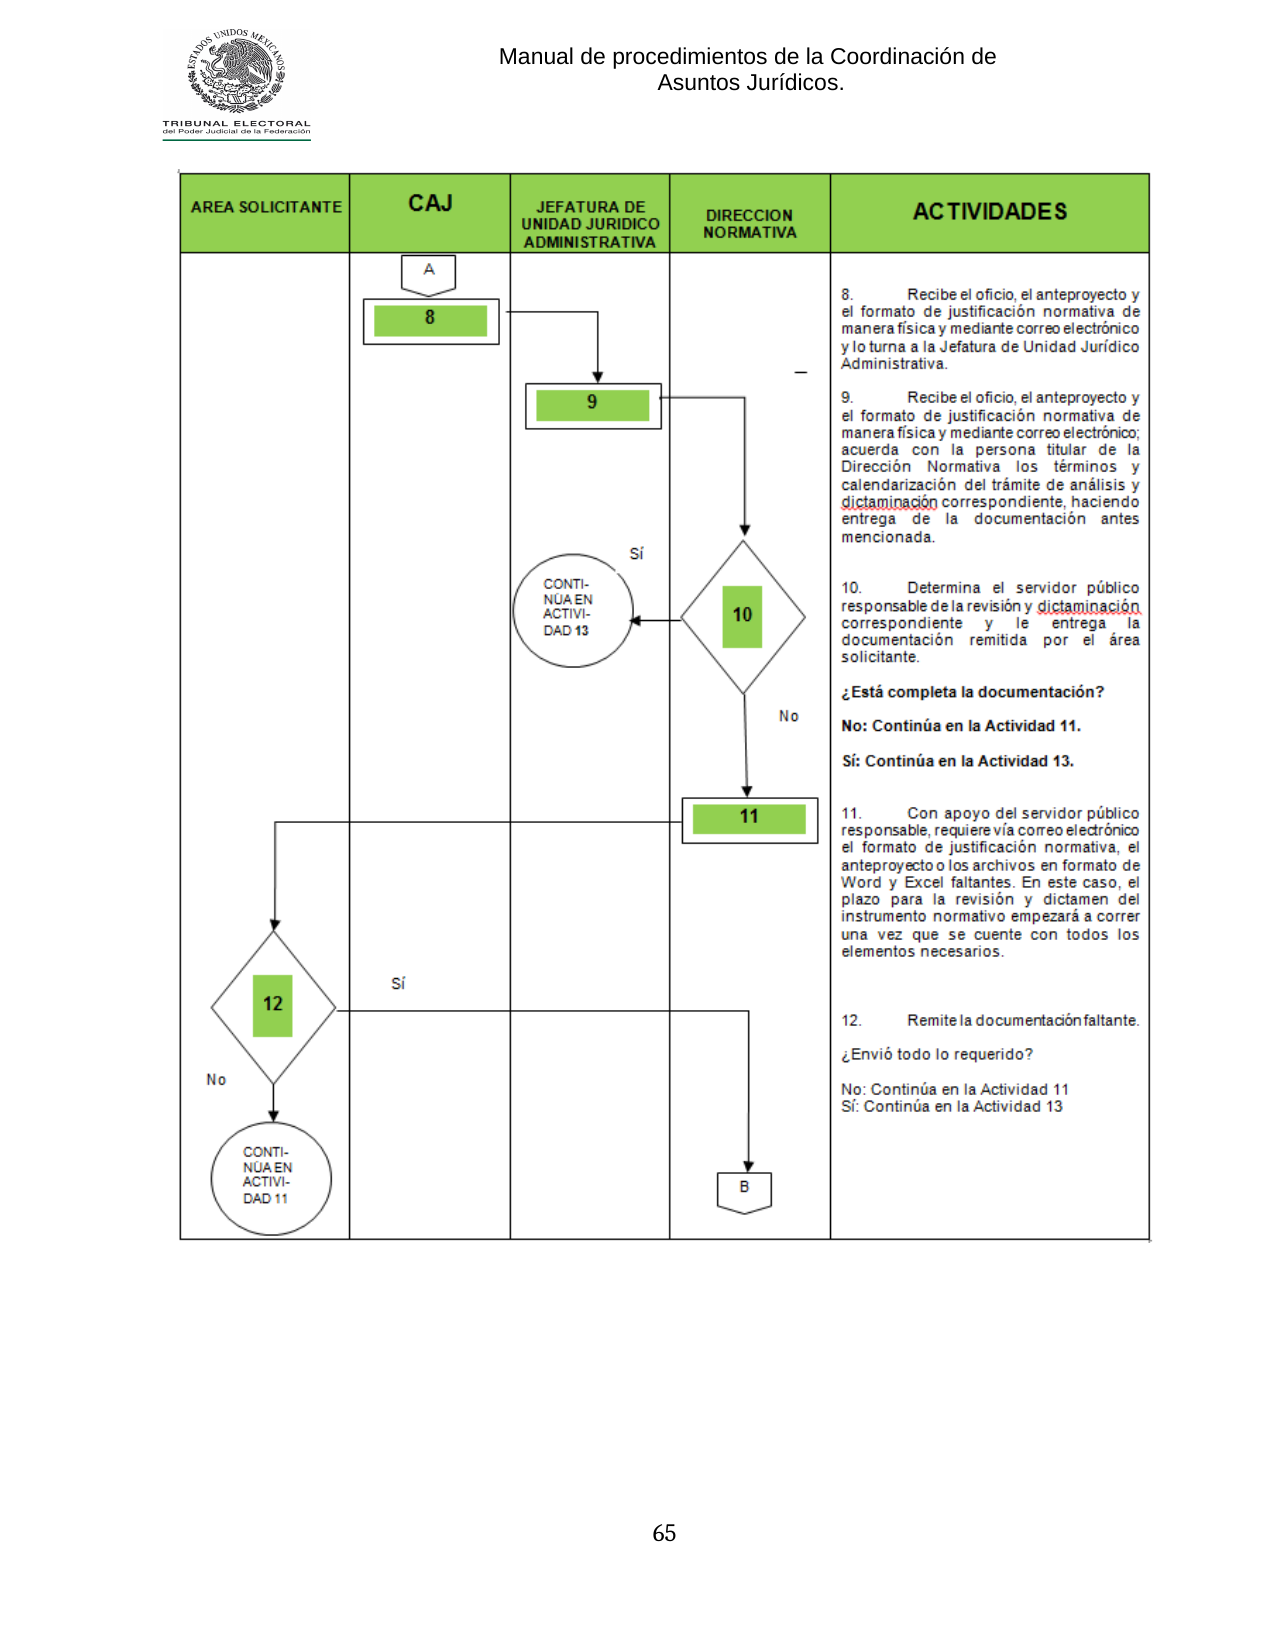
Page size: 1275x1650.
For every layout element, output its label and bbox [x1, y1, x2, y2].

picture [162, 29, 311, 141]
picture [177, 169, 1153, 1243]
